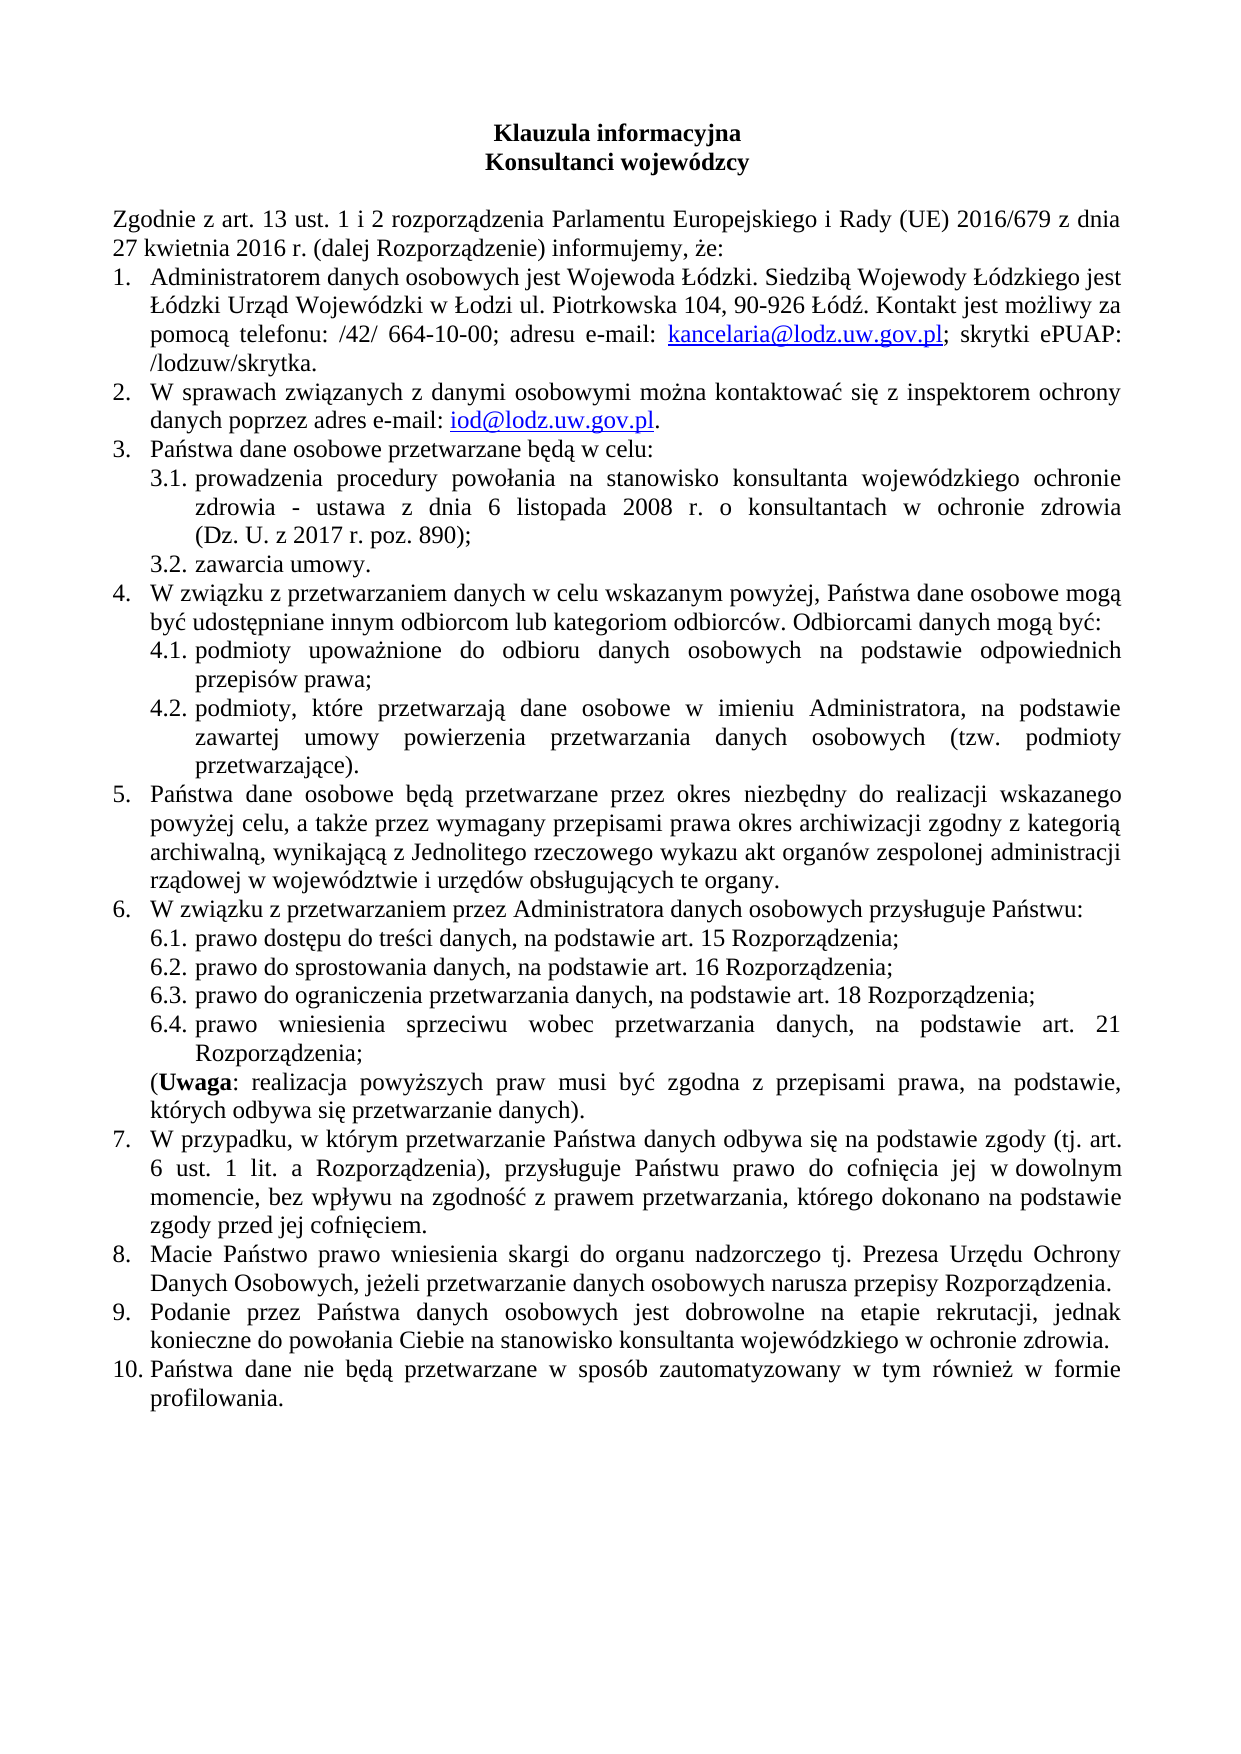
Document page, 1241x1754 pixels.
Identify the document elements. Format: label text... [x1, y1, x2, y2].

text Zgodnie z art. 13 ust. 1 i 2 rozporządzenia Parlamentu Europejskiego i Rady (UE) 2016/679 z dnia 27 kwietnia 2016 r. (dalej Rozporządzenie) informujemy, że: [112, 204, 1122, 262]
list zawarcia umowy. [150, 549, 1122, 578]
list podmioty, które przetwarzają dane osobowe w imieniu Administratora, na podstawie zawartej umowy powierzenia przetwarzania danych osobowych (tzw. podmioty przetwarzające). [150, 693, 1122, 779]
list prawo wniesienia sprzeciwu wobec przetwarzania danych, na podstawie art. 21 Rozporządzenia; [150, 1009, 1122, 1067]
list Administratorem danych osobowych jest Wojewoda Łódzki. Siedzibą Wojewody Łódzkiego jest Łódzki Urząd Wojewódzki w Łodzi ul. Piotrkowska 104, 90-926 Łódź. Kontakt jest możliwy za pomocą telefonu: /42/ 664-10-00; adresu e-mail: kancelaria@lodz.uw.gov.pl; skrytki ePUAP: /lodzuw/skrytka. [112, 262, 1122, 377]
list Państwa dane osobowe przetwarzane będą w celu: [112, 434, 1122, 463]
list W związku z przetwarzaniem przez Administratora danych osobowych przysługuje Państwu: [112, 894, 1122, 923]
text Klauzula informacyjna [112, 118, 1122, 147]
list prawo dostępu do treści danych, na podstawie art. 15 Rozporządzenia; [150, 923, 1122, 952]
list podmioty upoważnione do odbioru danych osobowych na podstawie odpowiednich przepisów prawa; [150, 636, 1122, 693]
text Konsultanci wojewódzcy [112, 147, 1122, 176]
list prawo do sprostowania danych, na podstawie art. 16 Rozporządzenia; [150, 952, 1122, 981]
text (Uwaga: realizacja powyższych praw musi być zgodna z przepisami prawa, na podstawie, których odbywa się przetwarzanie danych). [150, 1067, 1122, 1124]
list W sprawach związanych z danymi osobowymi można kontaktować się z inspektorem ochrony danych poprzez adres e-mail: iod@lodz.uw.gov.pl. [112, 377, 1122, 434]
list prawo do ograniczenia przetwarzania danych, na podstawie art. 18 Rozporządzenia; [150, 981, 1122, 1009]
list Podanie przez Państwa danych osobowych jest dobrowolne na etapie rekrutacji, jednak konieczne do powołania Ciebie na stanowisko konsultanta wojewódzkiego w ochronie zdrowia. [112, 1297, 1122, 1354]
list Macie Państwo prawo wniesienia skargi do organu nadzorczego tj. Prezesa Urzędu Ochrony Danych Osobowych, jeżeli przetwarzanie danych osobowych narusza przepisy Rozporządzenia. [112, 1239, 1122, 1297]
list W przypadku, w którym przetwarzanie Państwa danych odbywa się na podstawie zgody (tj. art. 6 ust. 1 lit. a Rozporządzenia), przysługuje Państwu prawo do cofnięcia jej w dowolnym momencie, bez wpływu na zgodność z prawem przetwarzania, którego dokonano na podstawie zgody przed jej cofnięciem. [112, 1124, 1122, 1239]
list prowadzenia procedury powołania na stanowisko konsultanta wojewódzkiego ochronie zdrowia - ustawa z dnia 6 listopada 2008 r. o konsultantach w ochronie zdrowia (Dz. U. z 2017 r. poz. 890); [150, 463, 1122, 549]
list Państwa dane osobowe będą przetwarzane przez okres niezbędny do realizacji wskazanego powyżej celu, a także przez wymagany przepisami prawa okres archiwizacji zgodny z kategorią archiwalną, wynikającą z Jednolitego rzeczowego wykazu akt organów zespolonej administracji rządowej w województwie i urzędów obsługujących te organy. [112, 779, 1122, 894]
list Państwa dane nie będą przetwarzane w sposób zautomatyzowany w tym również w formie profilowania. [112, 1354, 1122, 1412]
list W związku z przetwarzaniem danych w celu wskazanym powyżej, Państwa dane osobowe mogą być udostępniane innym odbiorcom lub kategoriom odbiorców. Odbiorcami danych mogą być: [112, 578, 1122, 636]
